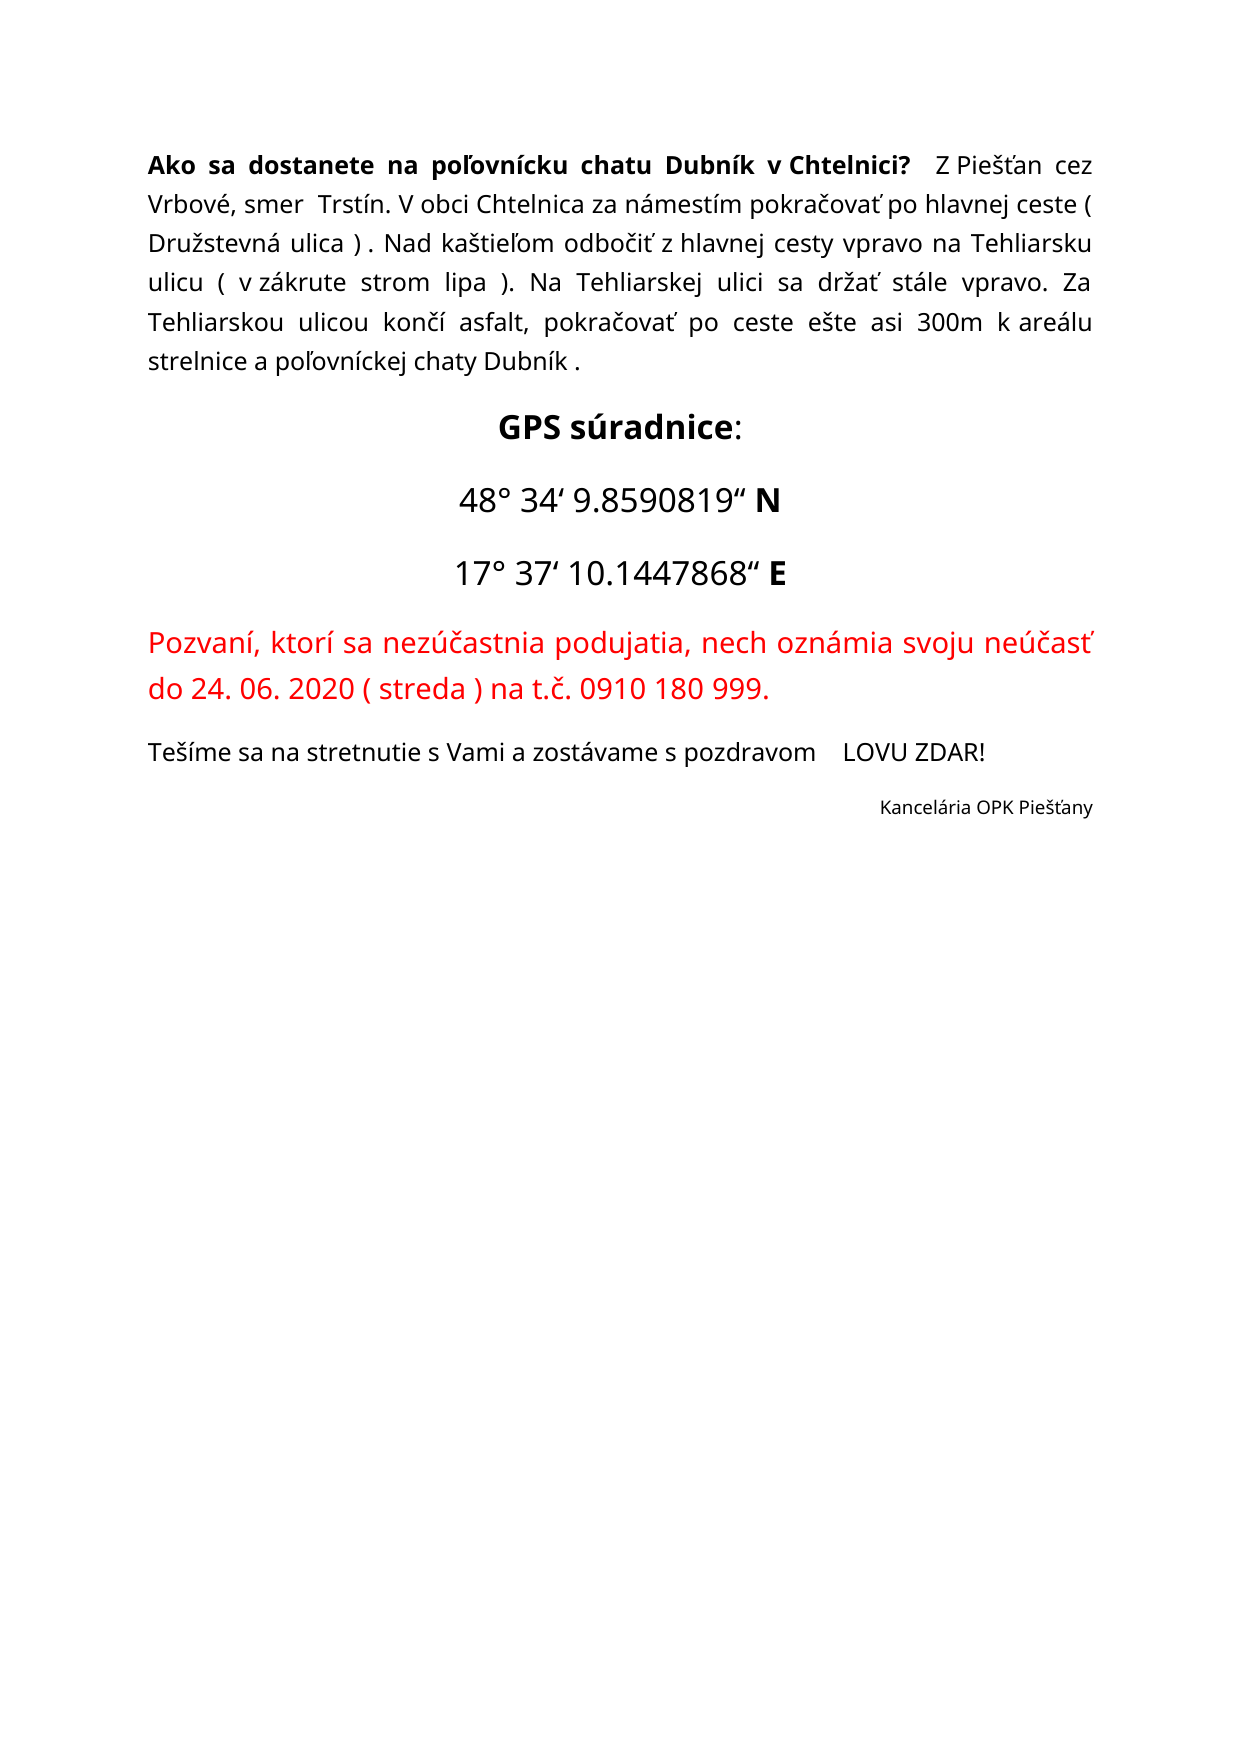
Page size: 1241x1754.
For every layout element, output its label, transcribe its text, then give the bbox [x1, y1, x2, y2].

text Kancelária OPK Piešťany [148, 794, 1093, 820]
text 17° 37‘ 10.1447868‘‘ E [148, 549, 1093, 595]
text 48° 34‘ 9.8590819‘‘ N [148, 476, 1093, 522]
text Tešíme sa na stretnutie s Vami a zostávame s pozdravom LOVU ZDAR! [148, 734, 1093, 769]
text Pozvaní, ktorí sa nezúčastnia podujatia, nech oznámia svoju neúčasť do 24. 06. 2020 ( streda ) na t.č. 0910 180 999. [148, 622, 1093, 708]
text GPS súradnice: [148, 403, 1093, 449]
text Ako sa dostanete na poľovnícku chatu Dubník v Chtelnici? Z Piešťan cez Vrbové, smer Trstín. V obci Chtelnica za námestím pokračovať po hlavnej ceste ( Družstevná ulica ) . Nad kaštieľom odbočiť z hlavnej cesty vpravo na Tehliarsku ulicu ( v zákrute strom lipa ). Na Tehliarskej ulici sa držať stále vpravo. Za Tehliarskou ulicou končí asfalt, pokračovať po ceste ešte asi 300m k areálu strelnice a poľovníckej chaty Dubník . [148, 148, 1093, 377]
